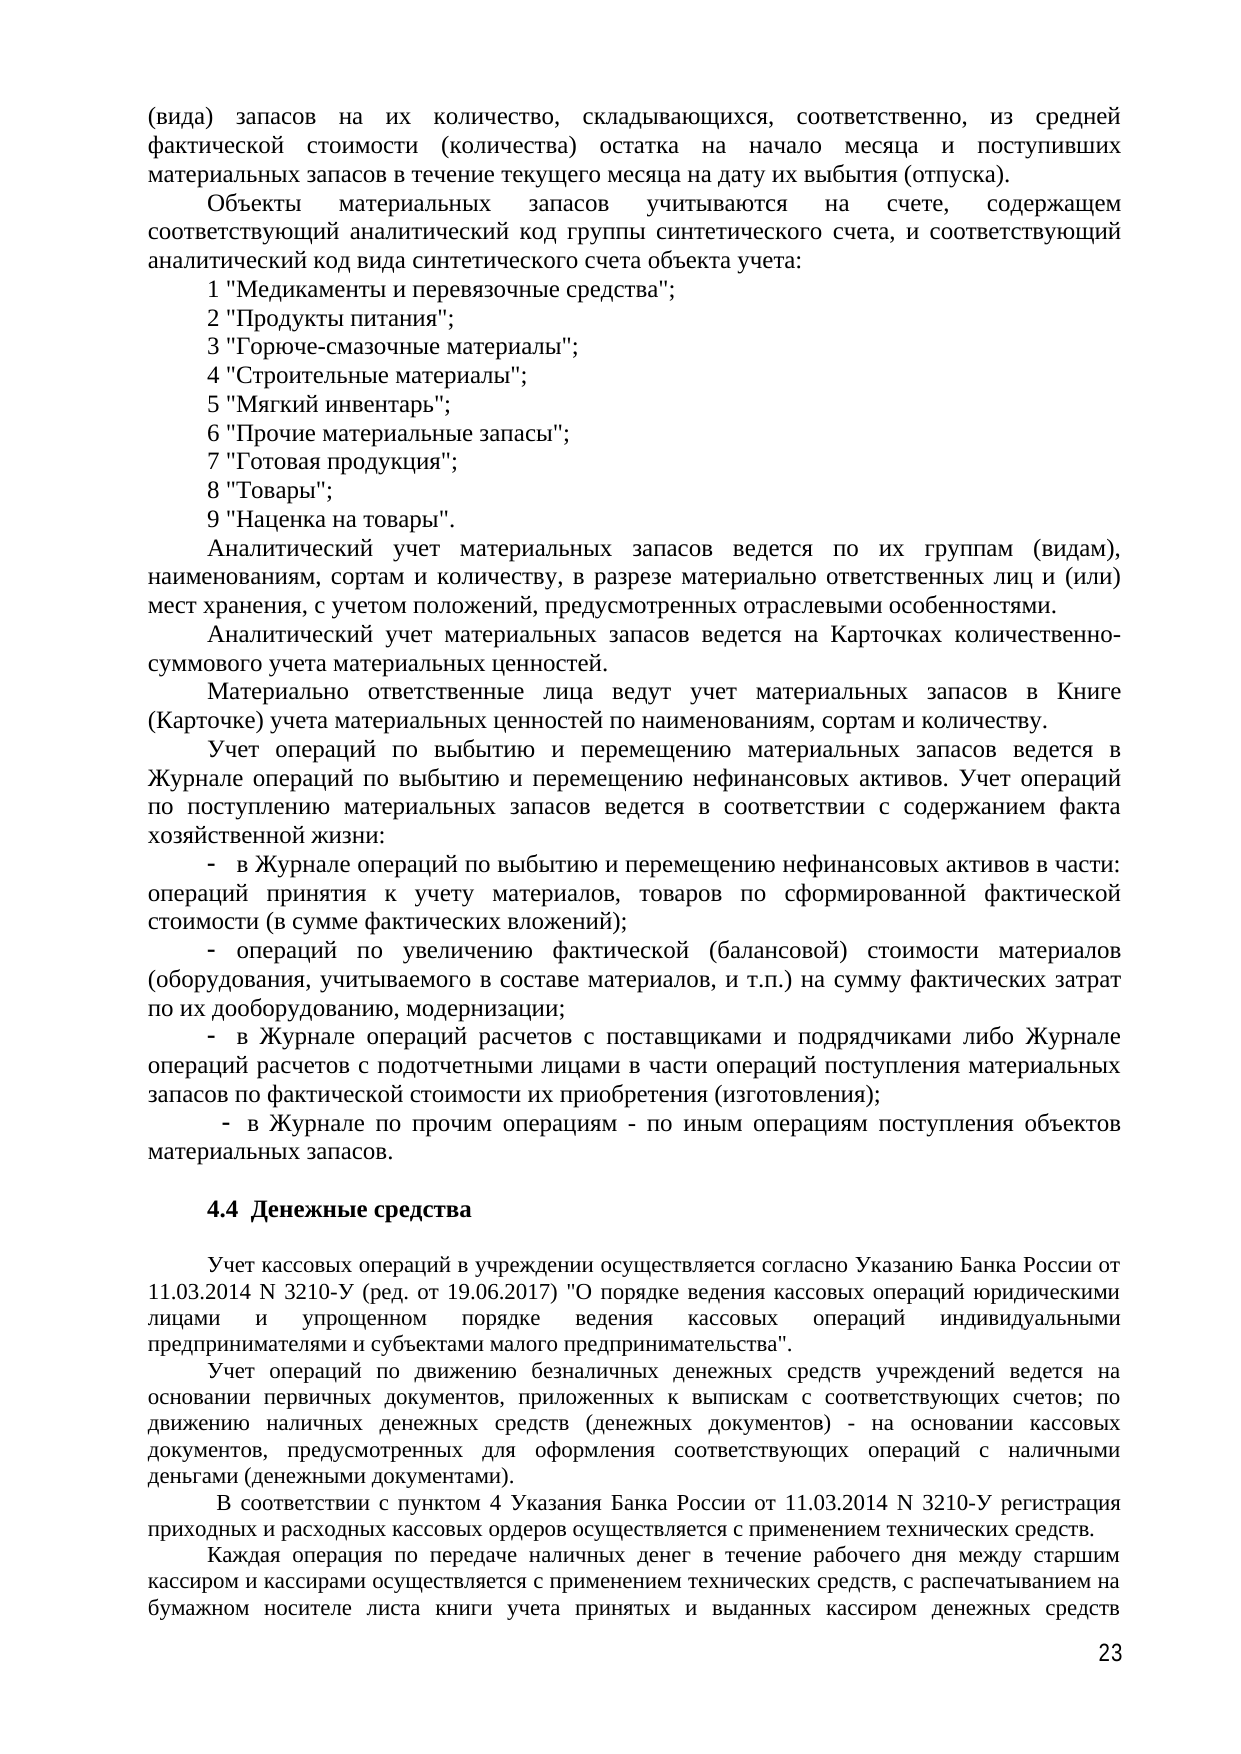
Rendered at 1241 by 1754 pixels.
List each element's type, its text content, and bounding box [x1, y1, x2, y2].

text Учет операций по движению безналичных денежных средств учреждений ведется на основании первичных документов, приложенных к выпискам с соответствующих счетов; по движению наличных денежных средств (денежных документов) - на основании кассовых документов, предусмотренных для оформления соответствующих операций с наличными деньгами (денежными документами). [148, 1357, 1122, 1488]
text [148, 1541, 1122, 1620]
text В соответствии с пунктом 4 Указания Банка России от 11.03.2014 N 3210-У регистрация приходных и расходных кассовых ордеров осуществляется с применением технических средств. [148, 1488, 1122, 1541]
list в Журнале по прочим операциям - по иным операциям поступления объектов материальных запасов. [148, 1108, 1122, 1165]
text 5 "Мягкий инвентарь"; [148, 389, 1122, 418]
text 3 "Горюче-смазочные материалы"; [148, 331, 1122, 360]
text 9 "Наценка на товары". [148, 504, 1122, 533]
text 2 "Продукты питания"; [148, 303, 1122, 331]
text Аналитический учет материальных запасов ведется на Карточках количественно-суммового учета материальных ценностей. [148, 619, 1122, 676]
list операций по увеличению фактической (балансовой) стоимости материалов (оборудования, учитываемого в составе материалов, и т.п.) на сумму фактических затрат по их дооборудованию, модернизации; [148, 935, 1122, 1021]
text 6 "Прочие материальные запасы"; [148, 418, 1122, 446]
text Материально ответственные лица ведут учет материальных запасов в Книге (Карточке) учета материальных ценностей по наименованиям, сортам и количеству. [148, 676, 1122, 734]
text 7 "Готовая продукция"; [148, 446, 1122, 475]
subtitle 4.4 Денежные средства [148, 1194, 1122, 1223]
text Учет операций по выбытию и перемещению материальных запасов ведется в Журнале операций по выбытию и перемещению нефинансовых активов. Учет операций по поступлению материальных запасов ведется в соответствии с содержанием факта хозяйственной жизни: [148, 734, 1122, 849]
text 4 "Строительные материалы"; [148, 360, 1122, 389]
list в Журнале операций расчетов с поставщиками и подрядчиками либо Журнале операций расчетов с подотчетными лицами в части операций поступления материальных запасов по фактической стоимости их приобретения (изготовления); [148, 1021, 1122, 1108]
text Учет кассовых операций в учреждении осуществляется согласно Указанию Банка России от 11.03.2014 N 3210-У (ред. от 19.06.2017) "О порядке ведения кассовых операций юридическими лицами и упрощенном порядке ведения кассовых операций индивидуальными предпринимателями и субъектами малого предпринимательства". [148, 1251, 1122, 1357]
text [148, 101, 1122, 188]
text 8 "Товары"; [148, 475, 1122, 504]
text 1 "Медикаменты и перевязочные средства"; [148, 274, 1122, 303]
list в Журнале операций по выбытию и перемещению нефинансовых активов в части: операций принятия к учету материалов, товаров по сформированной фактической стоимости (в сумме фактических вложений); [148, 849, 1122, 935]
text Аналитический учет материальных запасов ведется по их группам (видам), наименованиям, сортам и количеству, в разрезе материально ответственных лиц и (или) мест хранения, с учетом положений, предусмотренных отраслевыми особенностями. [148, 533, 1122, 619]
text Объекты материальных запасов учитываются на счете, содержащем соответствующий аналитический код группы синтетического счета, и соответствующий аналитический код вида синтетического счета объекта учета: [148, 188, 1122, 274]
